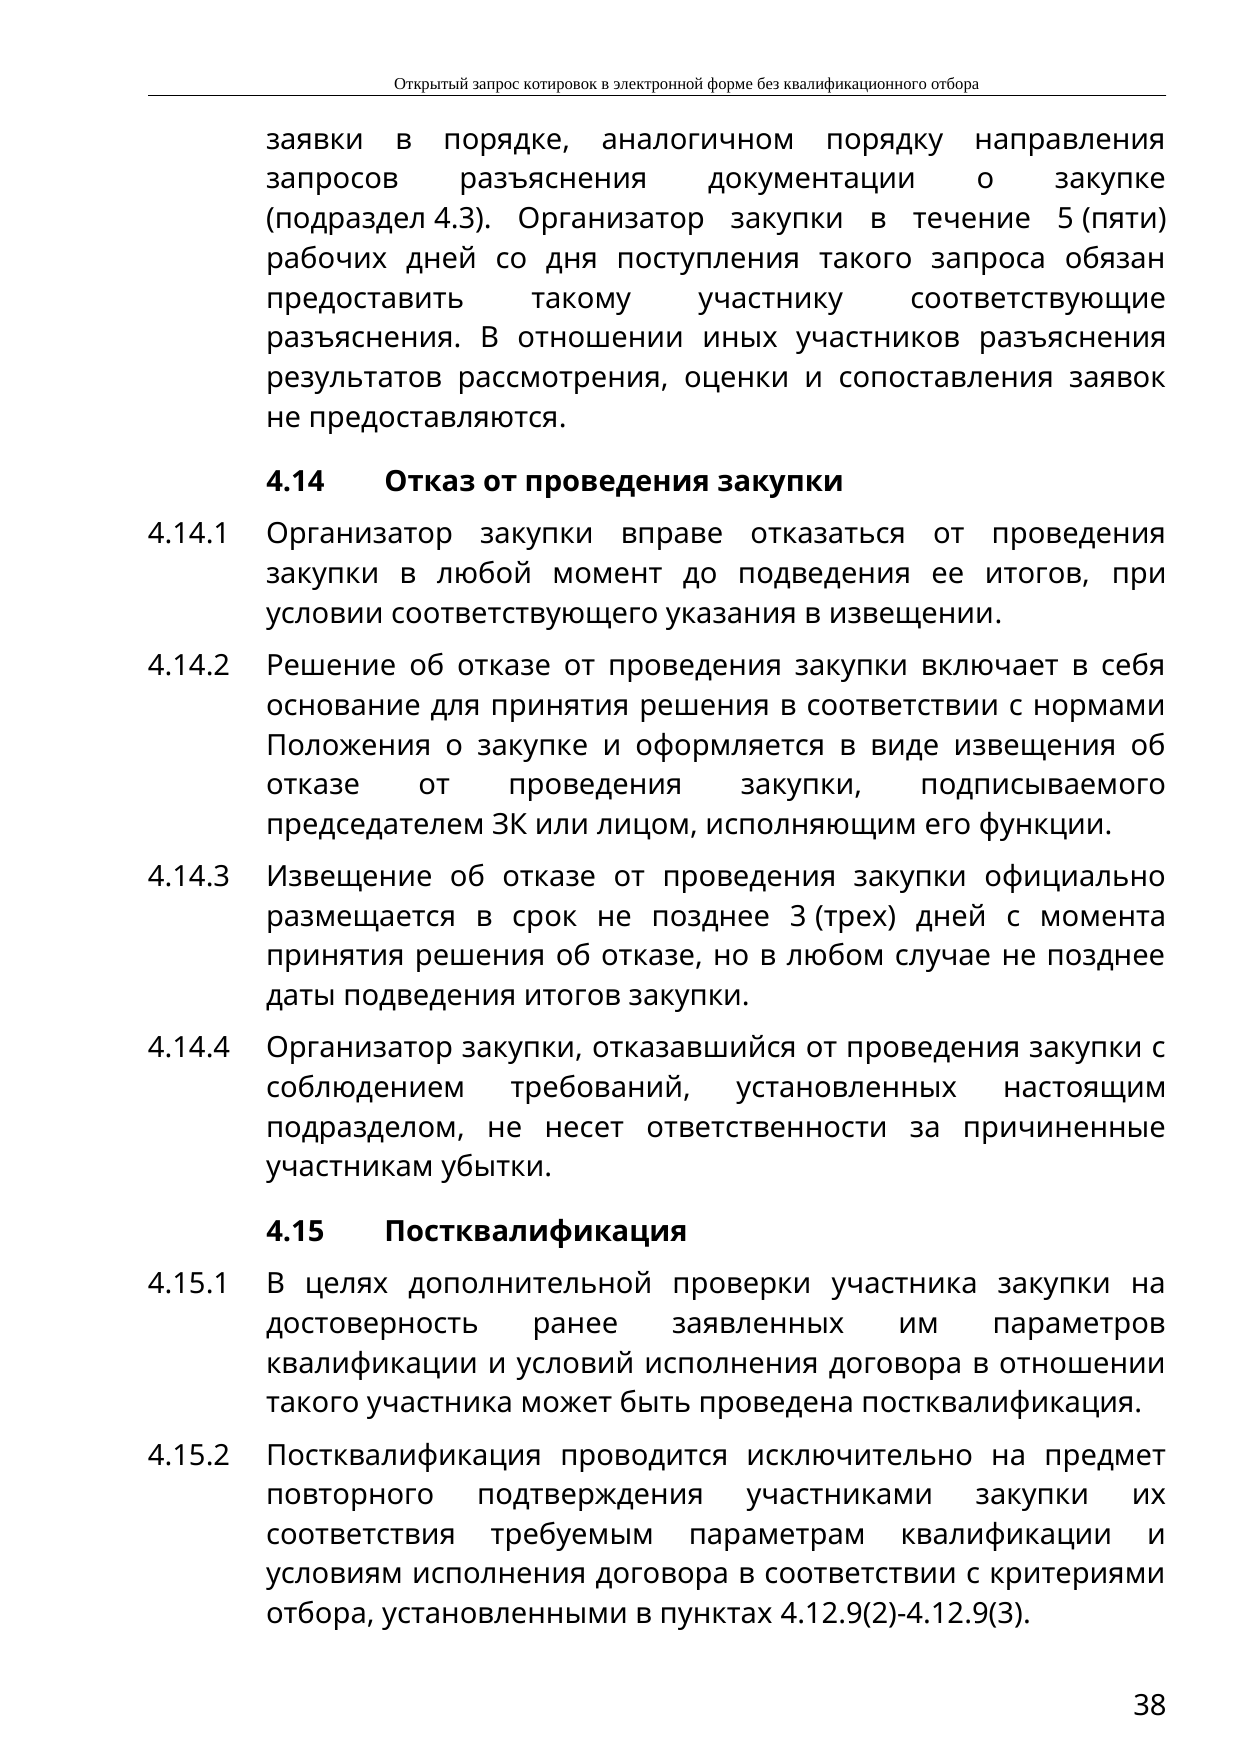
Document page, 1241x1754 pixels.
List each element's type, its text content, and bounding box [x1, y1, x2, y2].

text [148, 118, 1166, 436]
text Решение об отказе от проведения закупки включает в себя основание для принятия решения в соответствии с нормами Положения о закупке и оформляется в виде извещения об отказе от проведения закупки, подписываемого председателем ЗК или лицом, исполняющим его функции. [148, 644, 1166, 843]
text Отказ от проведения закупки [266, 461, 1166, 500]
text В целях дополнительной проверки участника закупки на достоверность ранее заявленных им параметров квалификации и условий исполнения договора в отношении такого участника может быть проведена постквалификация. [148, 1262, 1166, 1421]
text Организатор закупки, отказавшийся от проведения закупки с соблюдением требований, установленных настоящим подразделом, не несет ответственности за причиненные участникам убытки. [148, 1027, 1166, 1185]
text Постквалификация проводится исключительно на предмет повторного подтверждения участниками закупки их соответствия требуемым параметрам квалификации и условиям исполнения договора в соответствии с критериями отбора, установленными в пунктах 4.12.9(2)-4.12.9(3). [148, 1434, 1166, 1632]
text Постквалификация [266, 1210, 1166, 1250]
text Извещение об отказе от проведения закупки официально размещается в срок не позднее 3 (трех) дней с момента принятия решения об отказе, но в любом случае не позднее даты подведения итогов закупки. [148, 855, 1166, 1014]
text Организатор закупки вправе отказаться от проведения закупки в любой момент до подведения ее итогов, при условии соответствующего указания в извещении. [148, 513, 1166, 632]
